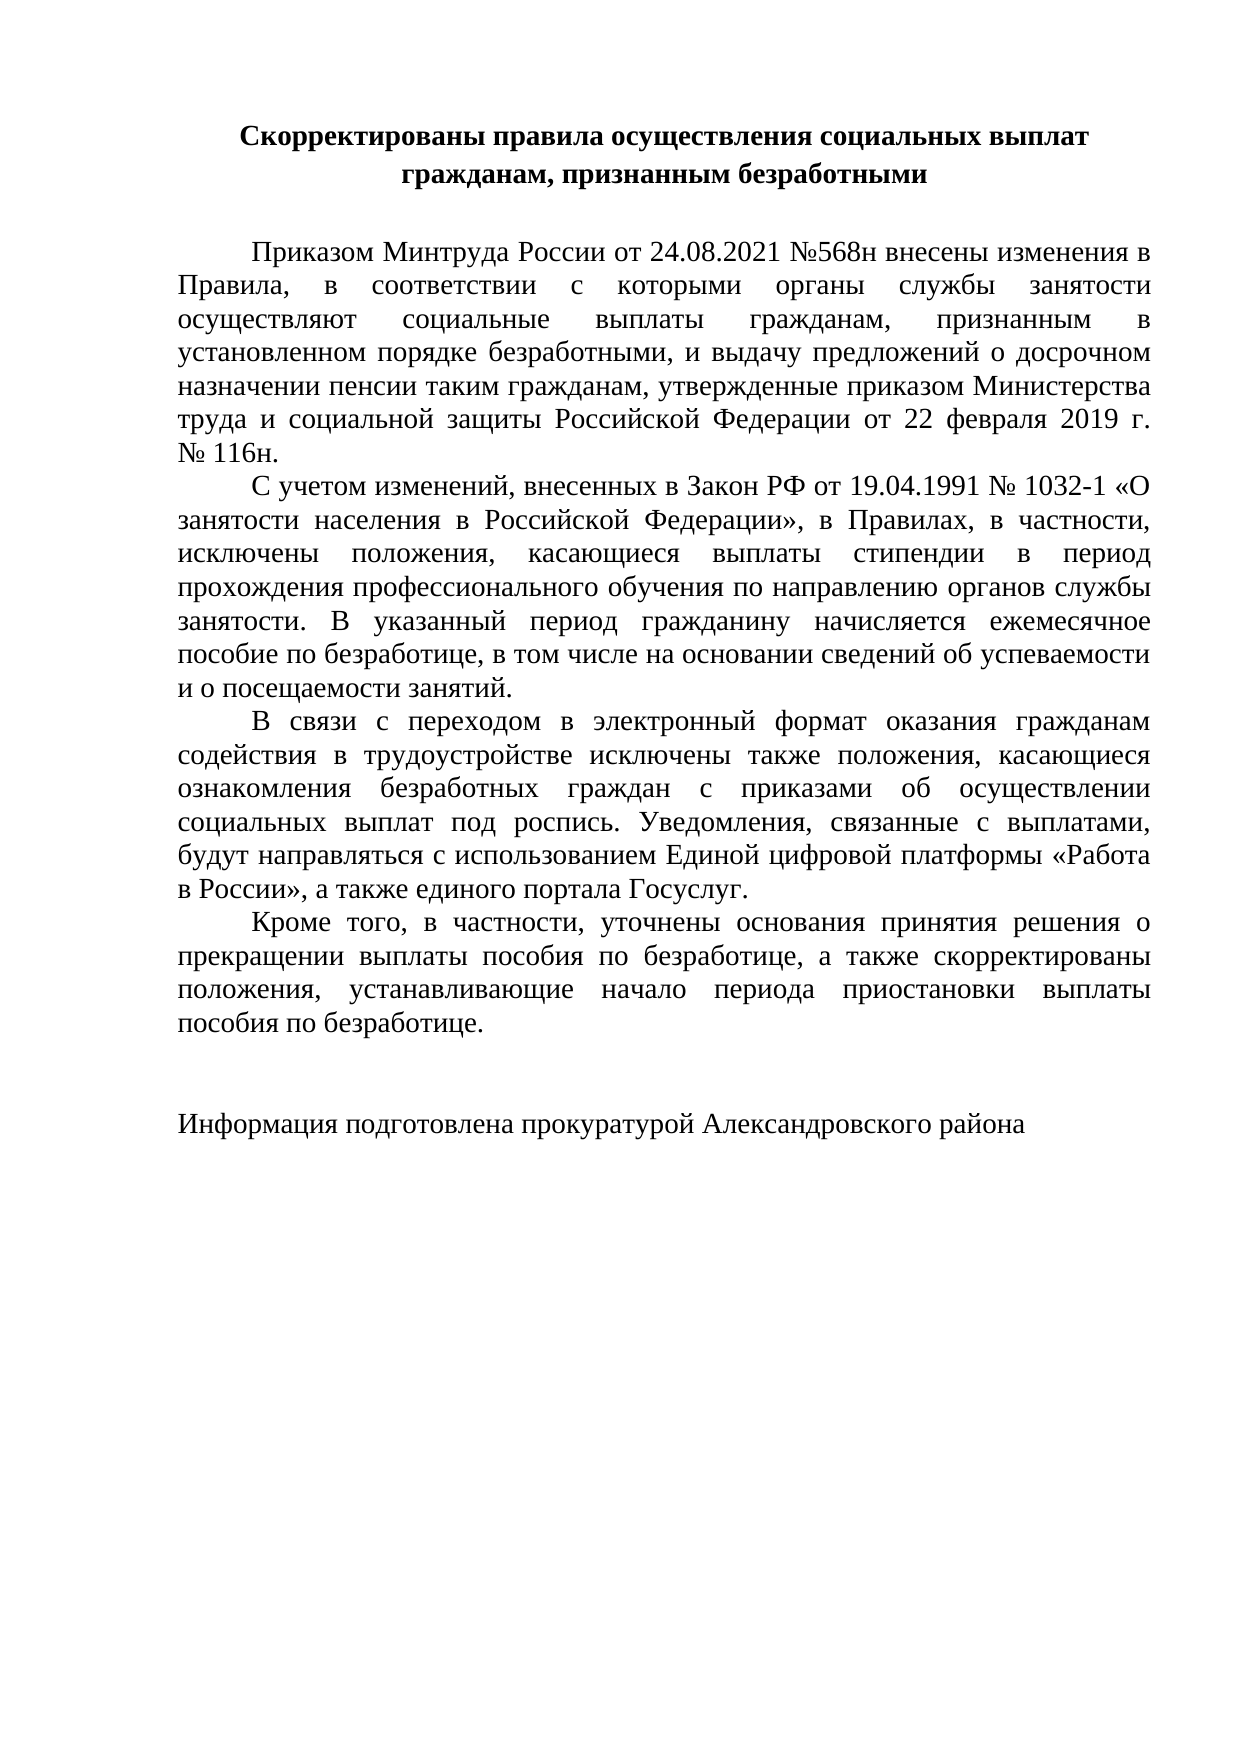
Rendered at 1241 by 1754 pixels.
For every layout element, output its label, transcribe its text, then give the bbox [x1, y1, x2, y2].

text Приказом Минтруда России от 24.08.2021 №568н внесены изменения в Правила, в соответствии с которыми органы службы занятости осуществляют социальные выплаты гражданам, признанным в установленном порядке безработными, и выдачу предложений о досрочном назначении пенсии таким гражданам, утвержденные приказом Министерства труда и социальной защиты Российской Федерации от 22 февраля 2019 г. № 116н. [177, 234, 1152, 468]
text Информация подготовлена прокуратурой Александровского района [177, 1106, 1152, 1139]
text С учетом изменений, внесенных в Закон РФ от 19.04.1991 № 1032-1 «О занятости населения в Российской Федерации», в Правилах, в частности, исключены положения, касающиеся выплаты стипендии в период прохождения профессионального обучения по направлению органов службы занятости. В указанный период гражданину начисляется ежемесячное пособие по безработице, в том числе на основании сведений об успеваемости и о посещаемости занятий. [177, 468, 1152, 703]
text Скорректированы правила осуществления социальных выплат гражданам, признанным безработными [177, 118, 1152, 190]
text Кроме того, в частности, уточнены основания принятия решения о прекращении выплаты пособия по безработице, а также скорректированы положения, устанавливающие начало периода приостановки выплаты пособия по безработице. [177, 904, 1152, 1039]
text В связи с переходом в электронный формат оказания гражданам содействия в трудоустройстве исключены также положения, касающиеся ознакомления безработных граждан с приказами об осуществлении социальных выплат под роспись. Уведомления, связанные с выплатами, будут направляться с использованием Единой цифровой платформы «Работа в России», а также единого портала Госуслуг. [177, 703, 1152, 904]
